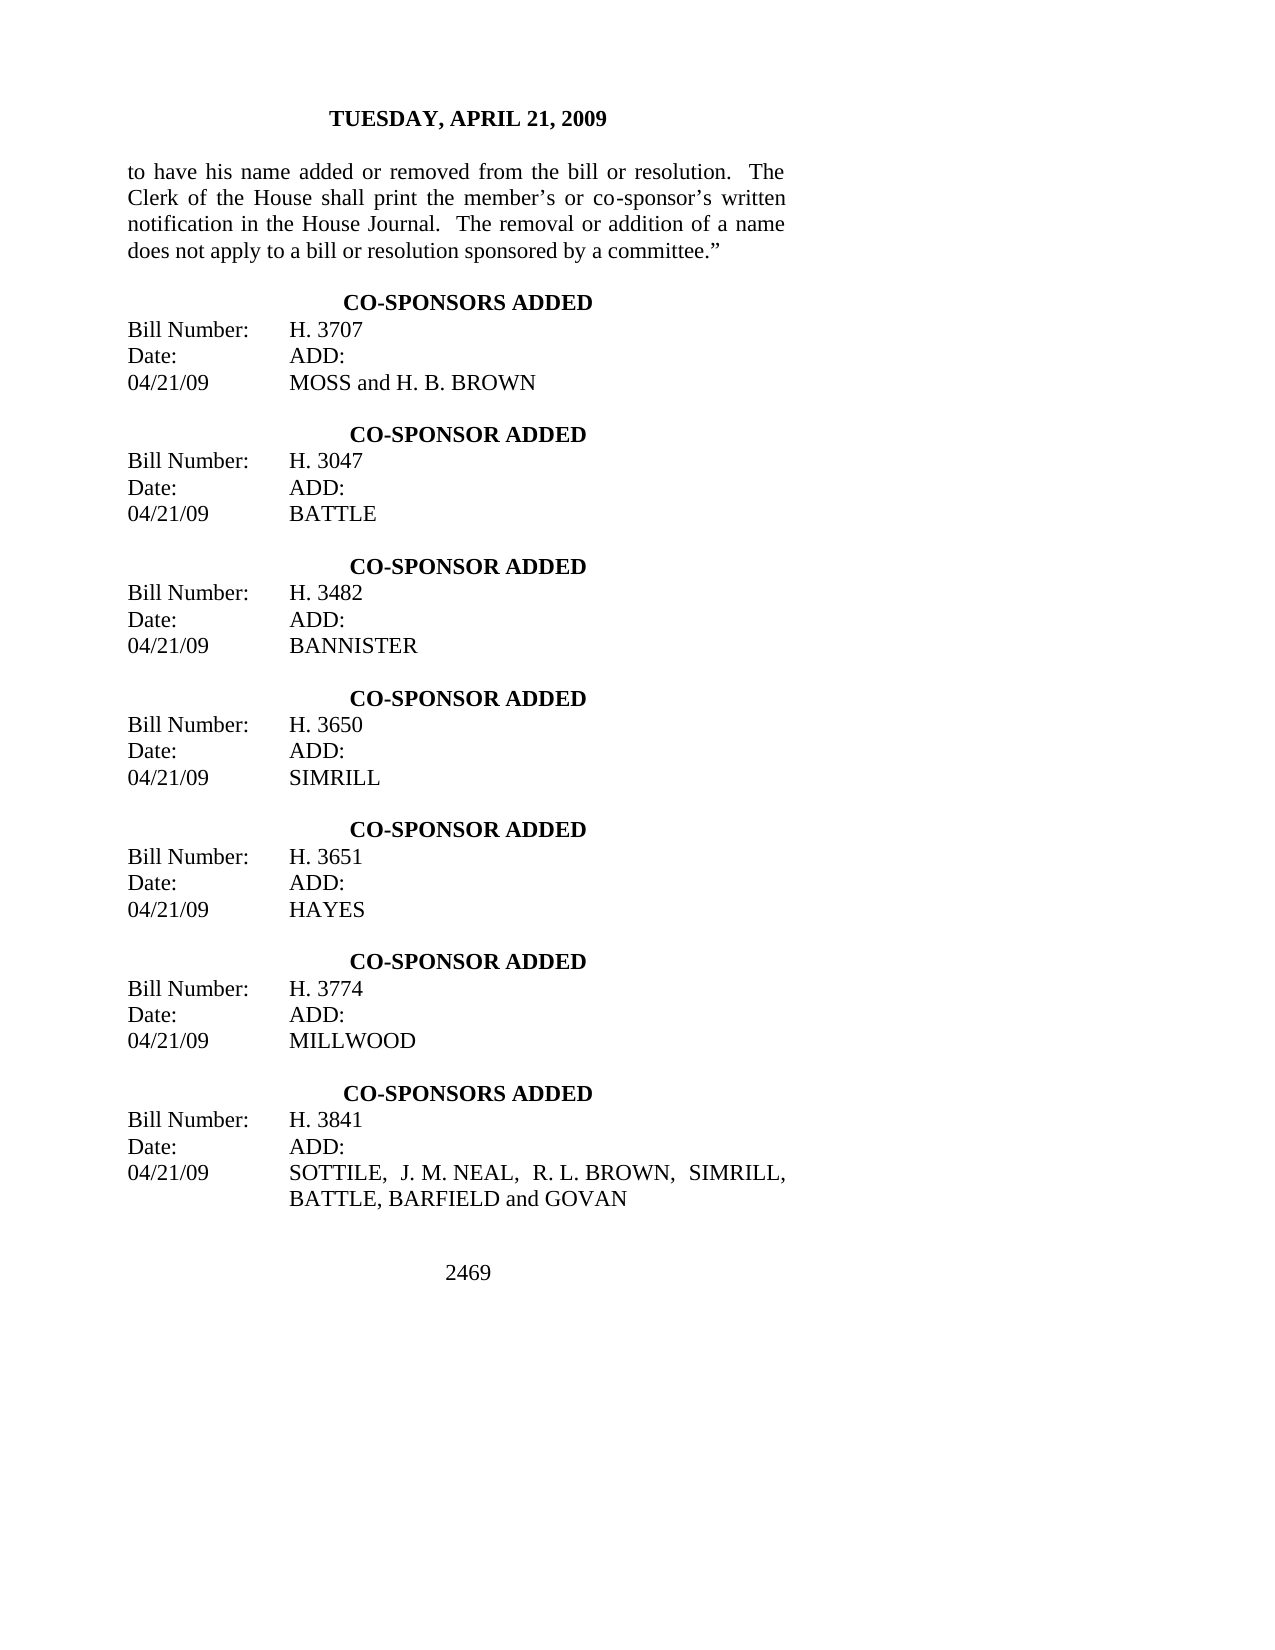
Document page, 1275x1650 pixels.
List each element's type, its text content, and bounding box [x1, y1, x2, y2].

table_header Bill Number: [116, 1106, 278, 1133]
table_cell HAYES [278, 896, 392, 922]
table_cell Date: [116, 474, 278, 500]
table_cell Date: [116, 1001, 278, 1027]
text CO-SPONSOR ADDED [127, 421, 786, 448]
table_cell ADD: [278, 738, 405, 764]
table_cell 04/21/09 [116, 632, 278, 658]
table_cell ADD: [278, 869, 392, 896]
table_header Bill Number: [116, 711, 278, 737]
text CO-SPONSOR ADDED [127, 685, 786, 711]
table_cell ADD: [278, 1001, 442, 1027]
table_header Bill Number: [116, 975, 278, 1001]
table_cell Date: [116, 738, 278, 764]
table_cell SOTTILE, J. M. NEAL, R. L. BROWN, SIMRILL, BATTLE, BARFIELD and GOVAN [278, 1159, 797, 1212]
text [127, 158, 786, 263]
table_header Bill Number: [116, 316, 278, 342]
table_header H. 3707 [278, 316, 569, 342]
table_header H. 3841 [278, 1106, 797, 1133]
table_cell 04/21/09 [116, 500, 278, 527]
table_cell MOSS and H. B. BROWN [278, 369, 569, 395]
table_header Bill Number: [116, 579, 278, 606]
table_cell ADD: [278, 606, 444, 632]
table_cell BATTLE [278, 500, 402, 527]
text CO-SPONSOR ADDED [127, 948, 786, 975]
table_cell Date: [116, 1133, 278, 1159]
table_cell 04/21/09 [116, 896, 278, 922]
table_header H. 3047 [278, 448, 402, 474]
table_header Bill Number: [116, 843, 278, 869]
text CO-SPONSOR ADDED [127, 553, 786, 579]
table_header H. 3482 [278, 579, 444, 606]
table_header H. 3774 [278, 975, 442, 1001]
table_cell 04/21/09 [116, 1159, 278, 1212]
table_cell 04/21/09 [116, 369, 278, 395]
text CO-SPONSOR ADDED [127, 817, 786, 843]
table_cell Date: [116, 869, 278, 896]
table_cell ADD: [278, 474, 402, 500]
table_cell BANNISTER [278, 632, 444, 658]
table_cell ADD: [278, 1133, 797, 1159]
table_cell Date: [116, 342, 278, 368]
text CO-SPONSORS ADDED [127, 1080, 786, 1106]
table_cell ADD: [278, 342, 569, 368]
table_cell MILLWOOD [278, 1028, 442, 1054]
table_cell 04/21/09 [116, 1028, 278, 1054]
text CO-SPONSORS ADDED [127, 289, 786, 316]
table_header Bill Number: [116, 448, 278, 474]
table_header H. 3651 [278, 843, 392, 869]
table_cell 04/21/09 [116, 764, 278, 790]
table_cell Date: [116, 606, 278, 632]
table_header H. 3650 [278, 711, 405, 737]
table_cell SIMRILL [278, 764, 405, 790]
